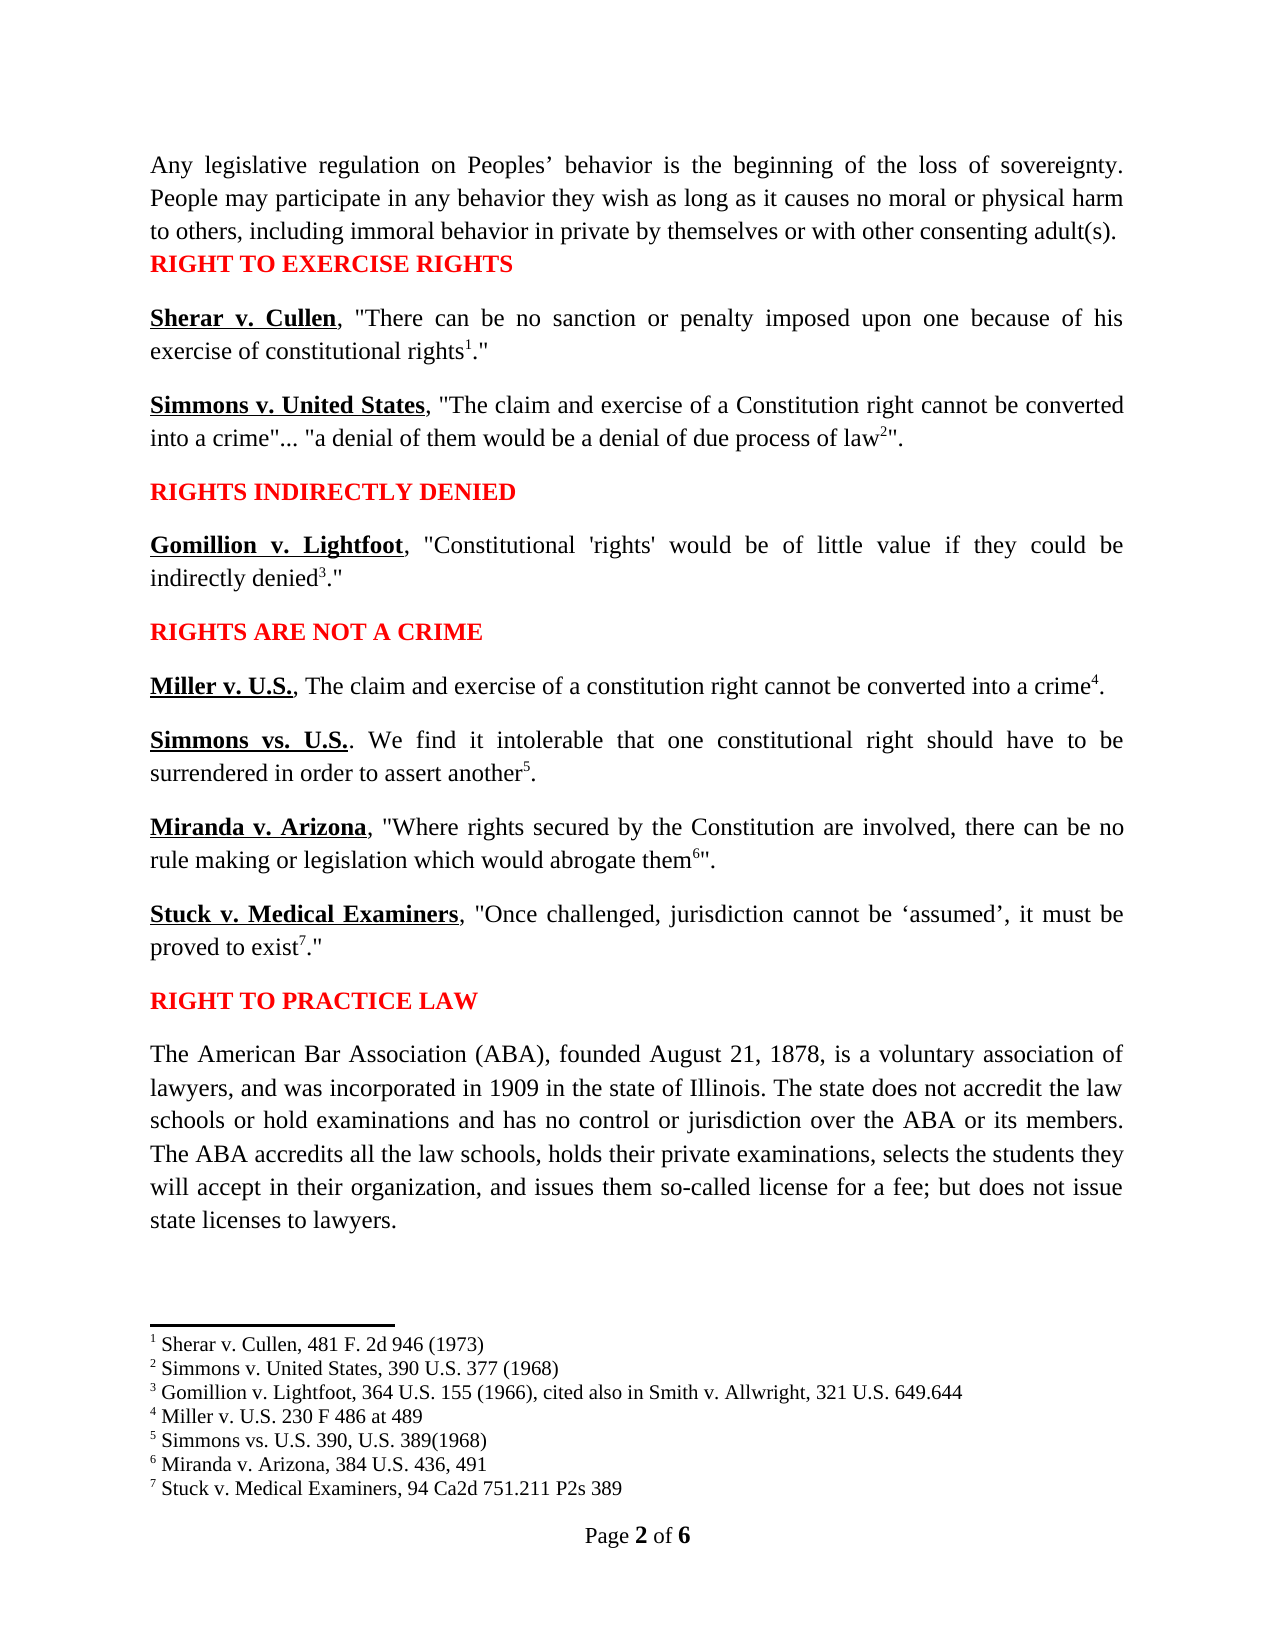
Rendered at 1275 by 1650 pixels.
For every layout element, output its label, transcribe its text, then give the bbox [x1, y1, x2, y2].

text Miranda v. Arizona, "Where rights secured by the Constitution are involved, there can be no rule making or legislation which would abrogate them". [150, 812, 1125, 874]
text Sherar v. Cullen, "There can be no sanction or penalty imposed upon one because of his exercise of constitutional rights." [150, 303, 1125, 365]
text RIGHTS INDIRECTLY DENIED [150, 477, 1125, 505]
text Simmons v. United States, "The claim and exercise of a Constitution right cannot be converted into a crime"... "a denial of them would be a denial of due process of law". [150, 390, 1125, 452]
text Stuck v. Medical Examiners, "Once challenged, jurisdiction cannot be ‘assumed’, it must be proved to exist." [150, 899, 1125, 961]
text RIGHT TO PRACTICE LAW [150, 986, 1125, 1014]
text Gomillion v. Lightfoot, "Constitutional 'rights' would be of little value if they could be indirectly denied." [150, 531, 1125, 592]
text Miller v. U.S., The claim and exercise of a constitution right cannot be converted into a crime. [150, 671, 1125, 700]
text The American Bar Association (ABA), founded August 21, 1878, is a voluntary association of lawyers, and was incorporated in 1909 in the state of Illinois. The state does not accredit the law schools or hold examinations and has no control or jurisdiction over the ABA or its members. The ABA accredits all the law schools, holds their private examinations, selects the students they will accept in their organization, and issues them so-called license for a fee; but does not issue state licenses to lawyers. [150, 1039, 1125, 1233]
text Any legislative regulation on Peoples’ behavior is the beginning of the loss of sovereignty. People may participate in any behavior they wish as long as it causes no moral or physical harm to others, including immoral behavior in private by themselves or with other consenting adult(s). [150, 150, 1125, 245]
text RIGHTS ARE NOT A CRIME [150, 617, 1125, 646]
text RIGHT TO EXERCISE RIGHTS [150, 249, 1125, 278]
text Simmons vs. U.S.. We find it intolerable that one constitutional right should have to be surrendered in order to assert another. [150, 725, 1125, 787]
